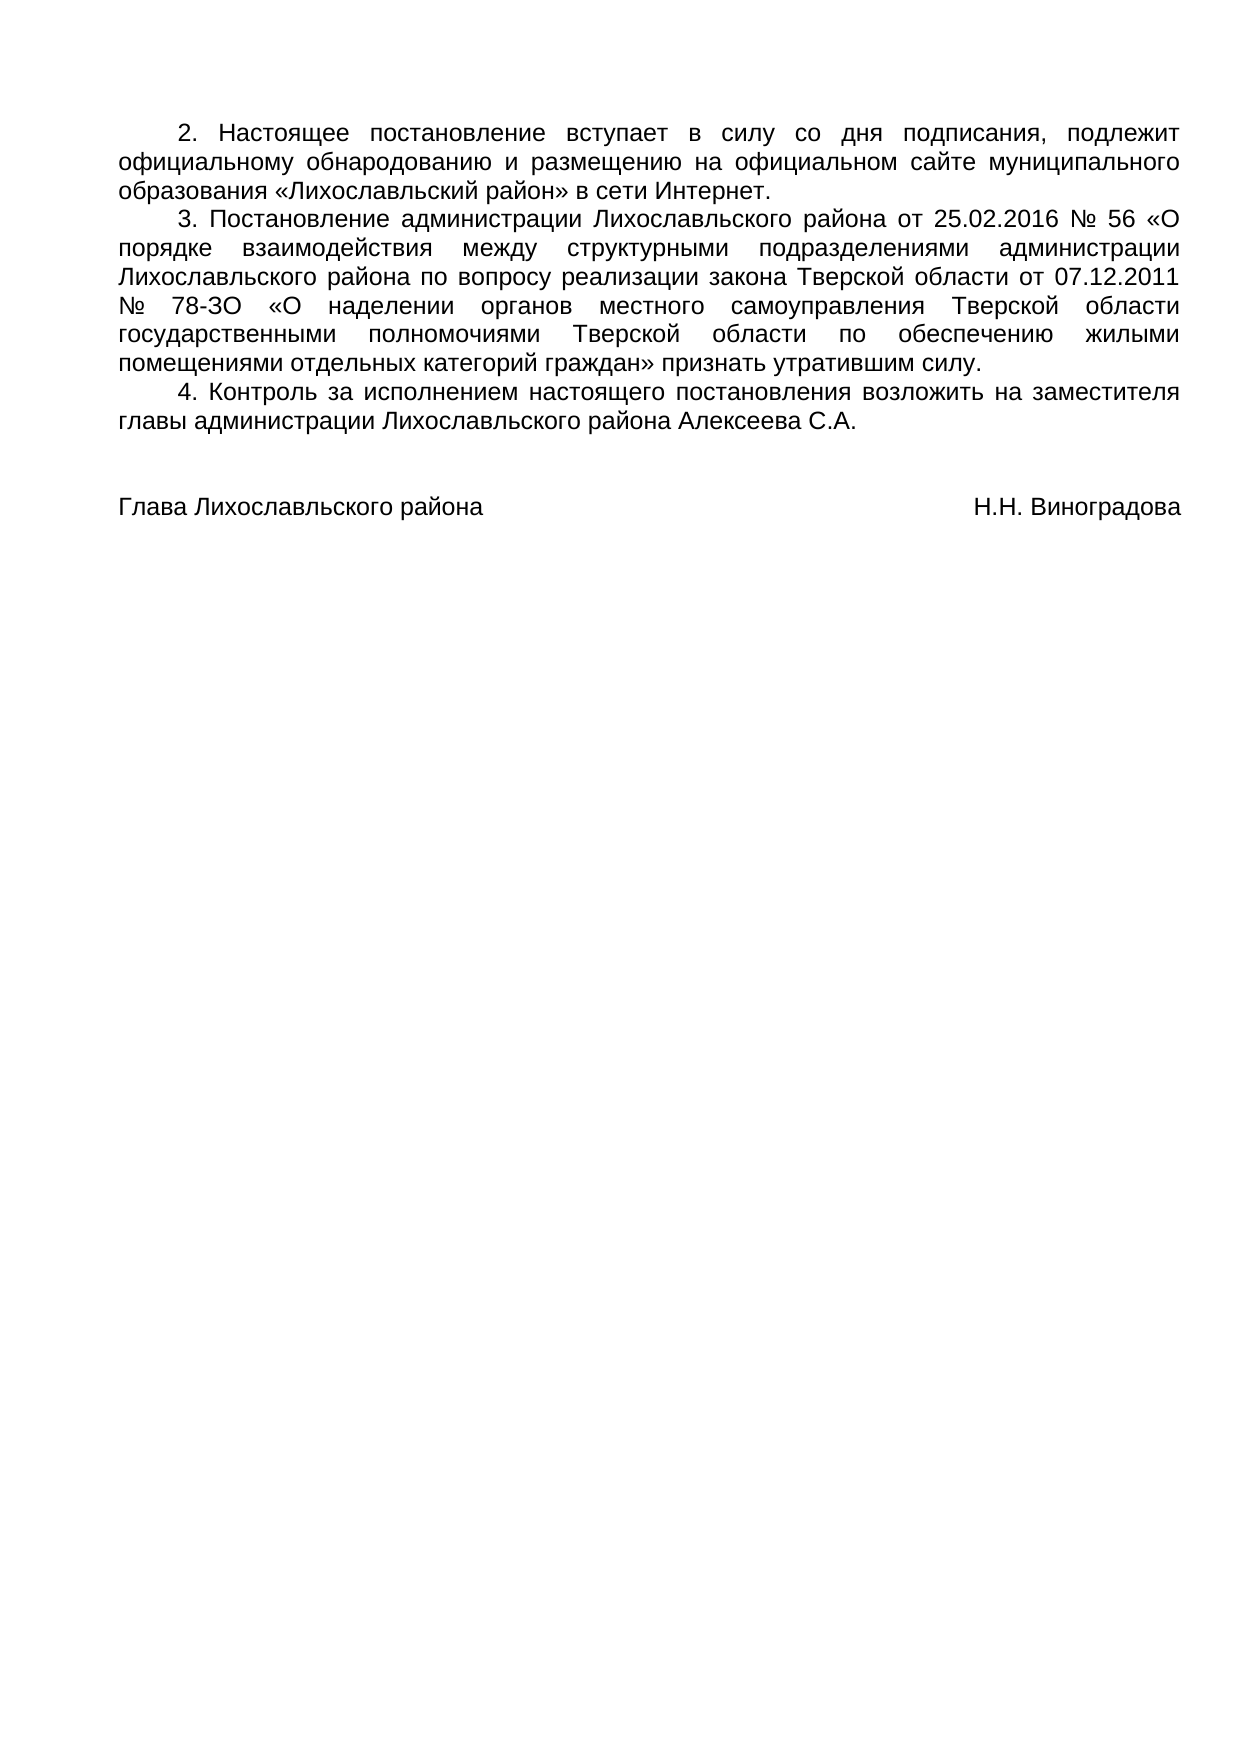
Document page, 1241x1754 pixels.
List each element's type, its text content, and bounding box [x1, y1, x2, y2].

text 2. Настоящее постановление вступает в силу со дня подписания, подлежит официальному обнародованию и размещению на официальном сайте муниципального образования «Лихославльский район» в сети Интернет. [118, 118, 1181, 204]
text 4. Контроль за исполнением настоящего постановления возложить на заместителя главы администрации Лихославльского района Алексеева С.А. [118, 377, 1181, 434]
text 3. Постановление администрации Лихославльского района от 25.02.2016 № 56 «О порядке взаимодействия между структурными подразделениями администрации Лихославльского района по вопросу реализации закона Тверской области от 07.12.2011 № 78-ЗО «О наделении органов местного самоуправления Тверской области государственными полномочиями Тверской области по обеспечению жилыми помещениями отдельных категорий граждан» признать утратившим силу. [118, 204, 1181, 377]
table_header Глава Лихославльского района [118, 492, 650, 549]
table_header Н.Н. Виноградова [650, 492, 1181, 549]
